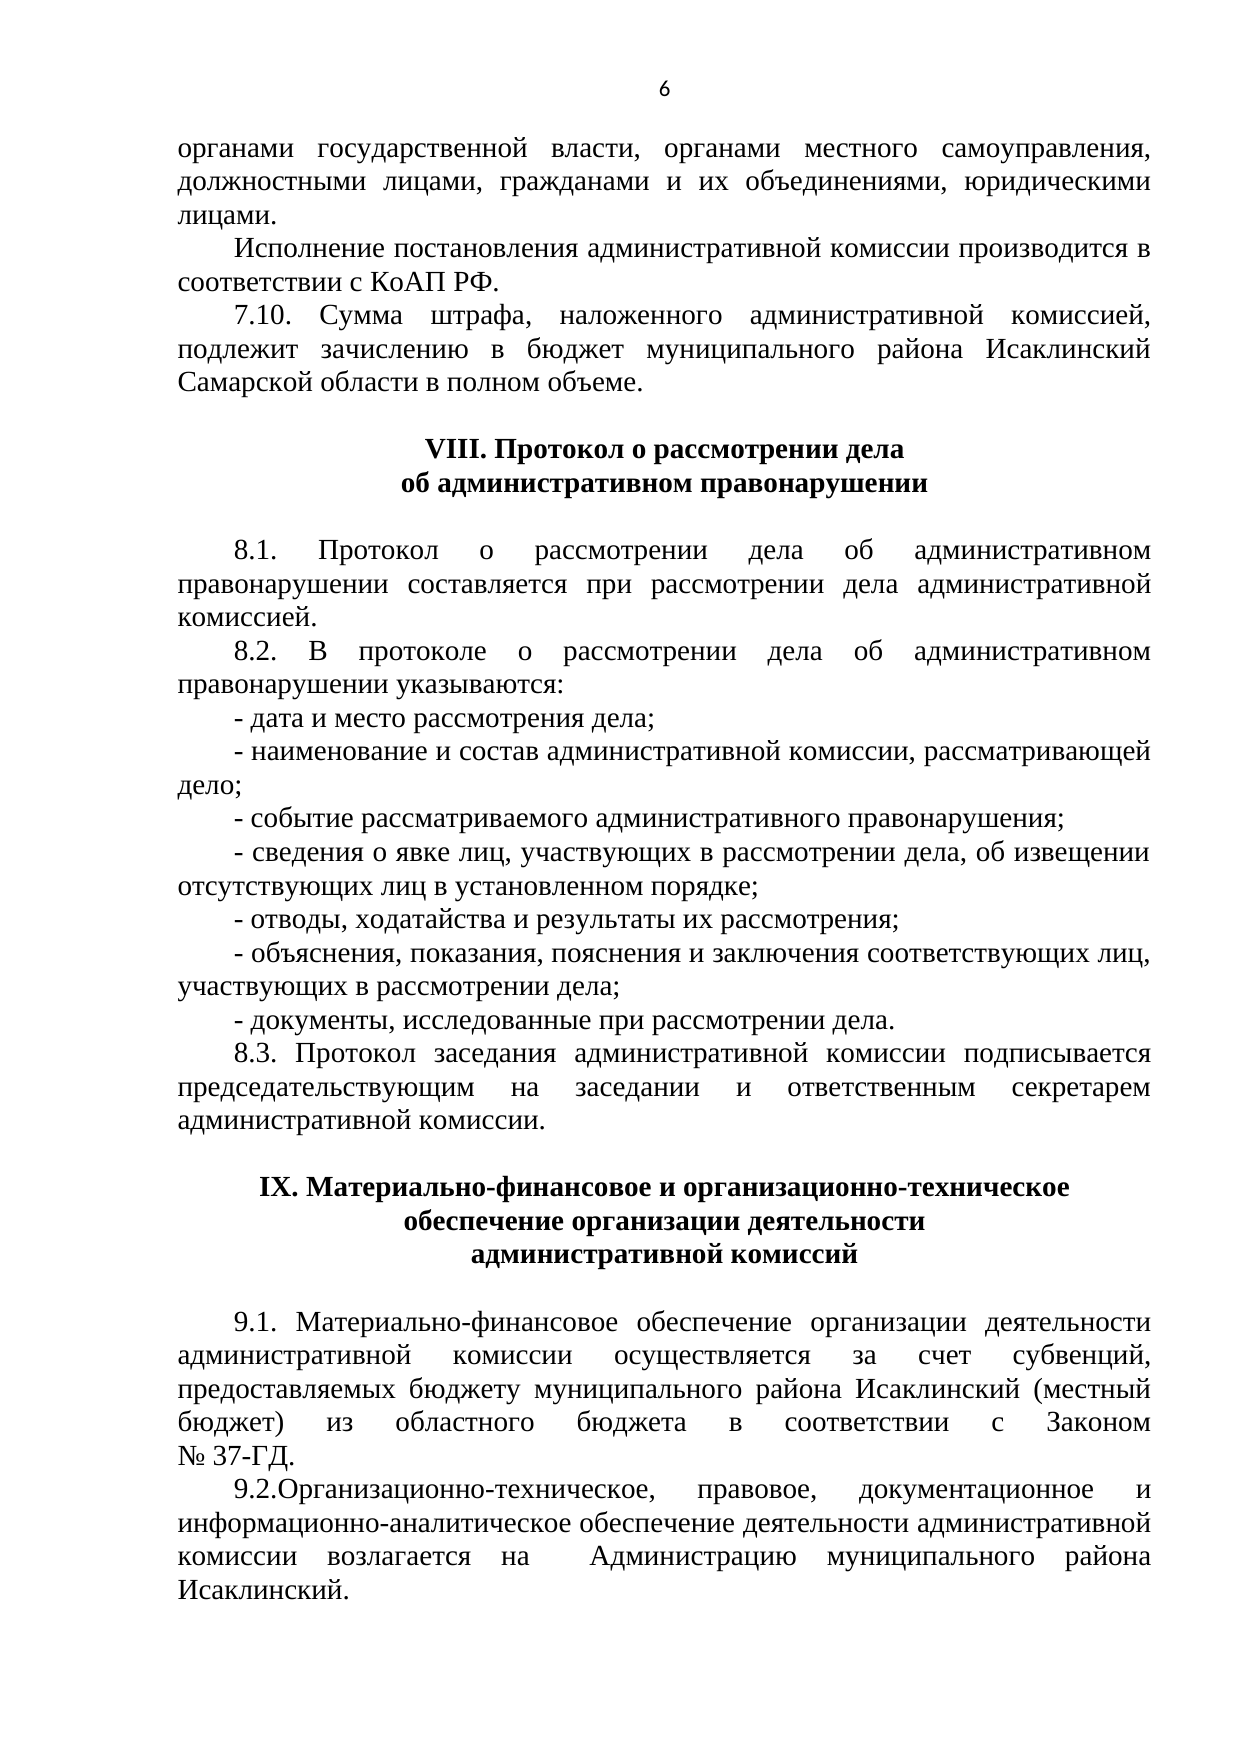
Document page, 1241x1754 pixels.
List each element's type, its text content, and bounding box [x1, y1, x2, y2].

text - событие рассматриваемого административного правонарушения; [177, 801, 1152, 834]
text VIII. Протокол о рассмотрении дела [177, 432, 1152, 465]
text - отводы, ходатайства и результаты их рассмотрения; [177, 901, 1152, 935]
text 8.2. В протоколе о рассмотрении дела об административном правонарушении указываются: [177, 633, 1152, 700]
text административной комиссий [177, 1237, 1152, 1270]
text - дата и место рассмотрения дела; [177, 700, 1152, 733]
text об административном правонарушении [177, 465, 1152, 499]
text - объяснения, показания, пояснения и заключения соответствующих лиц, участвующих в рассмотрении дела; [177, 935, 1152, 1002]
text 9.2.Организационно-техническое, правовое, документационное и информационно-аналитическое обеспечение деятельности административной комиссии возлагается на Администрацию муниципального района Исаклинский. [177, 1471, 1152, 1606]
text 9.1. Материально-финансовое обеспечение организации деятельности административной комиссии осуществляется за счет субвенций, предоставляемых бюджету муниципального района Исаклинский (местный бюджет) из областного бюджета в соответствии с Законом № 37-ГД. [177, 1304, 1152, 1471]
text 7.10. Сумма штрафа, наложенного административной комиссией, подлежит зачислению в бюджет муниципального района Исаклинский Самарской области в полном объеме. [177, 297, 1152, 398]
text обеспечение организации деятельности [177, 1203, 1152, 1237]
text IX. Материально-финансовое и организационно-техническое [177, 1169, 1152, 1203]
text 8.1. Протокол о рассмотрении дела об административном правонарушении составляется при рассмотрении дела административной комиссией. [177, 532, 1152, 633]
text Исполнение постановления административной комиссии производится в соответствии с КоАП РФ. [177, 230, 1152, 297]
text - сведения о явке лиц, участвующих в рассмотрении дела, об извещении отсутствующих лиц в установленном порядке; [177, 834, 1152, 901]
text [177, 130, 1152, 230]
text - наименование и состав административной комиссии, рассматривающей дело; [177, 733, 1152, 801]
text 8.3. Протокол заседания административной комиссии подписывается председательствующим на заседании и ответственным секретарем административной комиссии. [177, 1035, 1152, 1136]
text - документы, исследованные при рассмотрении дела. [177, 1002, 1152, 1035]
